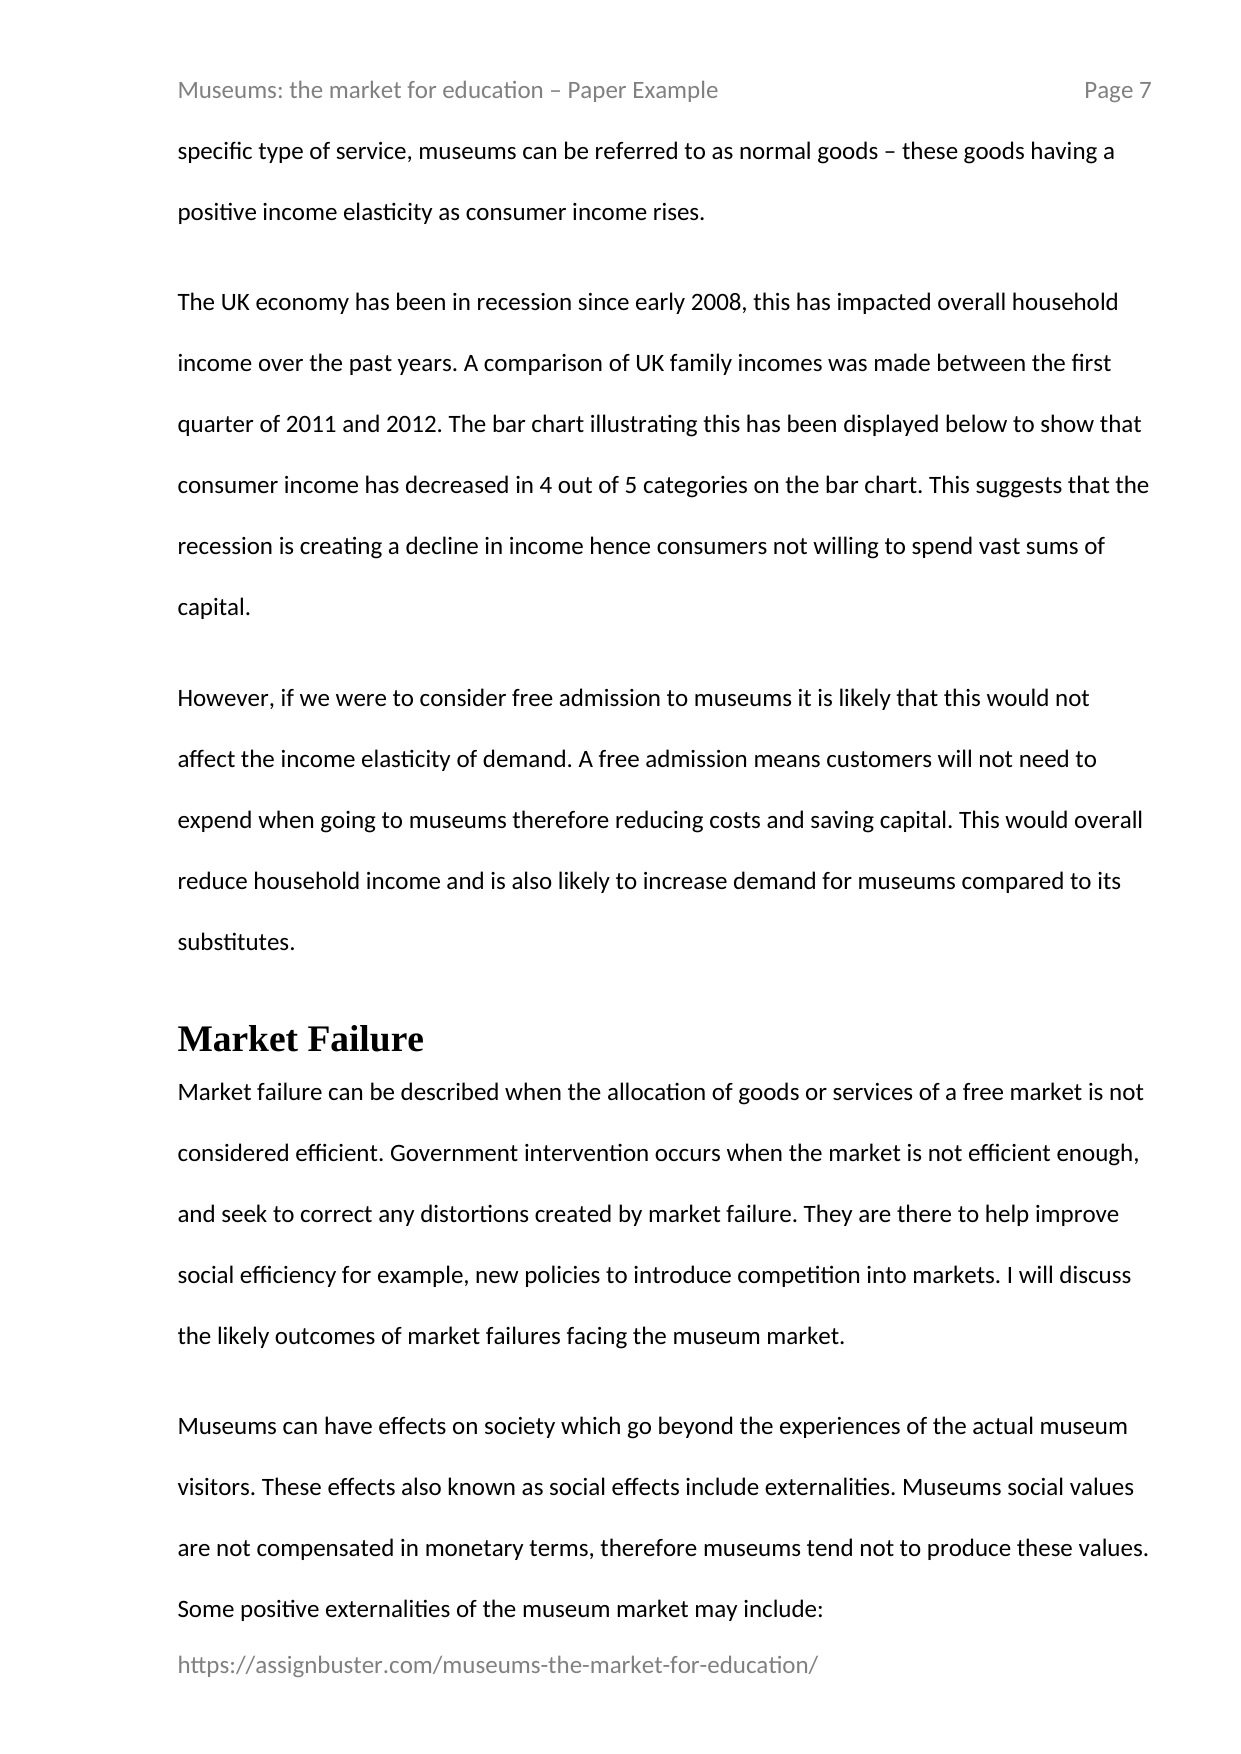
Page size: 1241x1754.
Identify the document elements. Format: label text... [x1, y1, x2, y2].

text Museums can have effects on society which go beyond the experiences of the actual museum visitors. These effects also known as social effects include externalities. Museums social values are not compensated in monetary terms, therefore museums tend not to produce these values. Some positive externalities of the museum market may include: [177, 1411, 1152, 1624]
text The UK economy has been in recession since early 2008, this has impacted overall household income over the past years. A comparison of UK family incomes was made between the first quarter of 2011 and 2012. The bar chart illustrating this has been displayed below to show that consumer income has decreased in 4 out of 5 categories on the bar chart. This suggests that the recession is creating a decline in income hence consumers not willing to spend vast sums of capital. [177, 286, 1152, 622]
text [177, 135, 1152, 226]
text However, if we were to consider free admission to museums it is likely that this would not affect the income elasticity of demand. A free admission means customers will not need to expend when going to museums therefore reducing costs and saving capital. This would overall reduce household income and is also likely to increase demand for museums compared to its substitutes. [177, 682, 1152, 957]
subtitle Market Failure [177, 1017, 1152, 1060]
text Market failure can be described when the allocation of goods or services of a free market is not considered efficient. Government intervention occurs when the market is not efficient enough, and seek to correct any distortions created by market failure. They are there to help improve social efficiency for example, new policies to introduce competition into markets. I will discuss the likely outcomes of market failures facing the museum market. [177, 1076, 1152, 1351]
